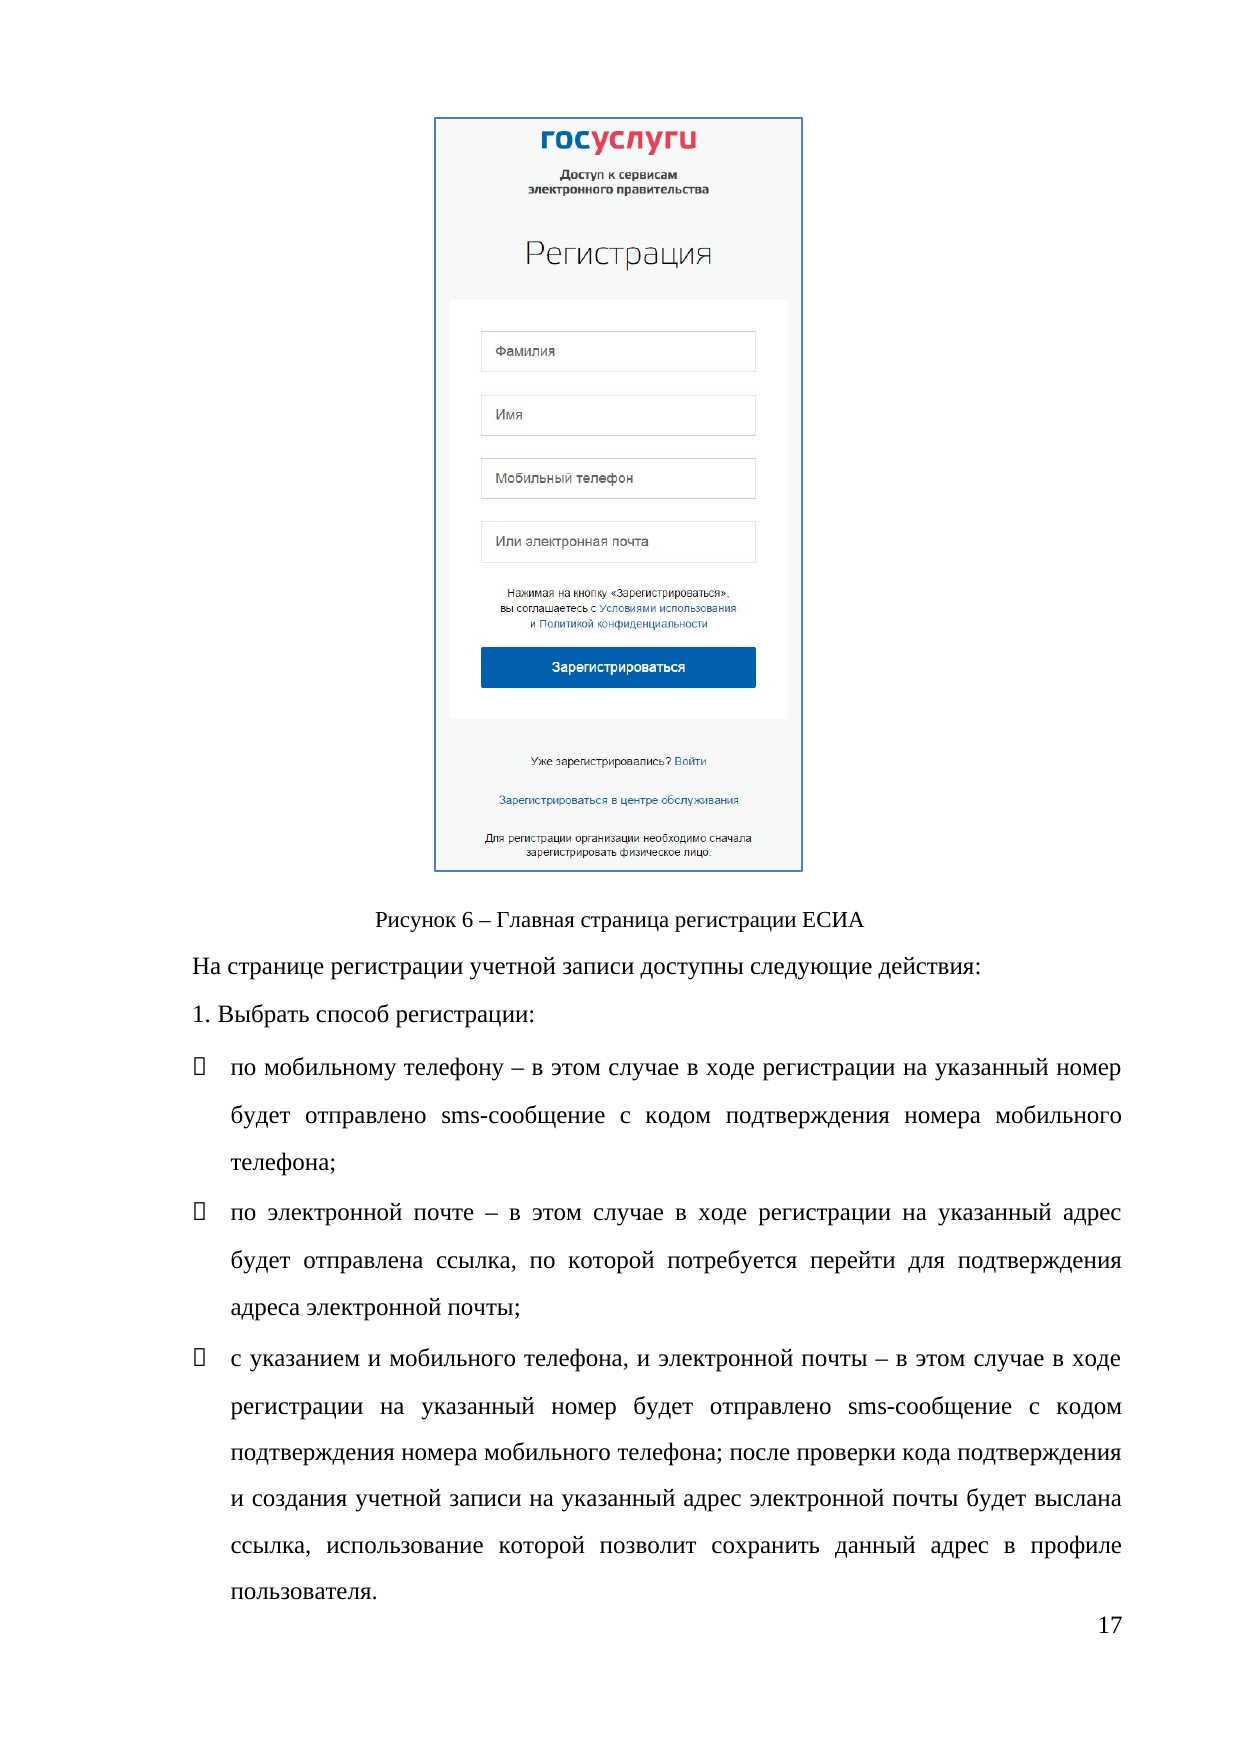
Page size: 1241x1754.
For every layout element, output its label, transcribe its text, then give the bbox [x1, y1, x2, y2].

text На странице регистрации учетной записи доступны следующие действия: [192, 951, 1123, 980]
list по мобильному телефону – в этом случае в ходе регистрации на указанный номер будет отправлено sms-сообщение с кодом подтверждения номера мобильного телефона; [192, 1049, 1123, 1175]
list с указанием и мобильного телефона, и электронной почты – в этом случае в ходе регистрации на указанный номер будет отправлено sms-сообщение с кодом подтверждения номера мобильного телефона; после проверки кода подтверждения и создания учетной записи на указанный адрес электронной почты будет выслана ссылка, использование которой позволит сохранить данный адрес в профиле пользователя. [192, 1339, 1123, 1605]
list по электронной почте – в этом случае в ходе регистрации на указанный адрес будет отправлена ссылка, по которой потребуется перейти для подтверждения адреса электронной почты; [192, 1194, 1123, 1321]
picture [436, 119, 801, 870]
text Рисунок 6 – Главная страница регистрации ЕСИА [375, 906, 1177, 932]
text 1. Выбрать способ регистрации: [192, 999, 1123, 1028]
